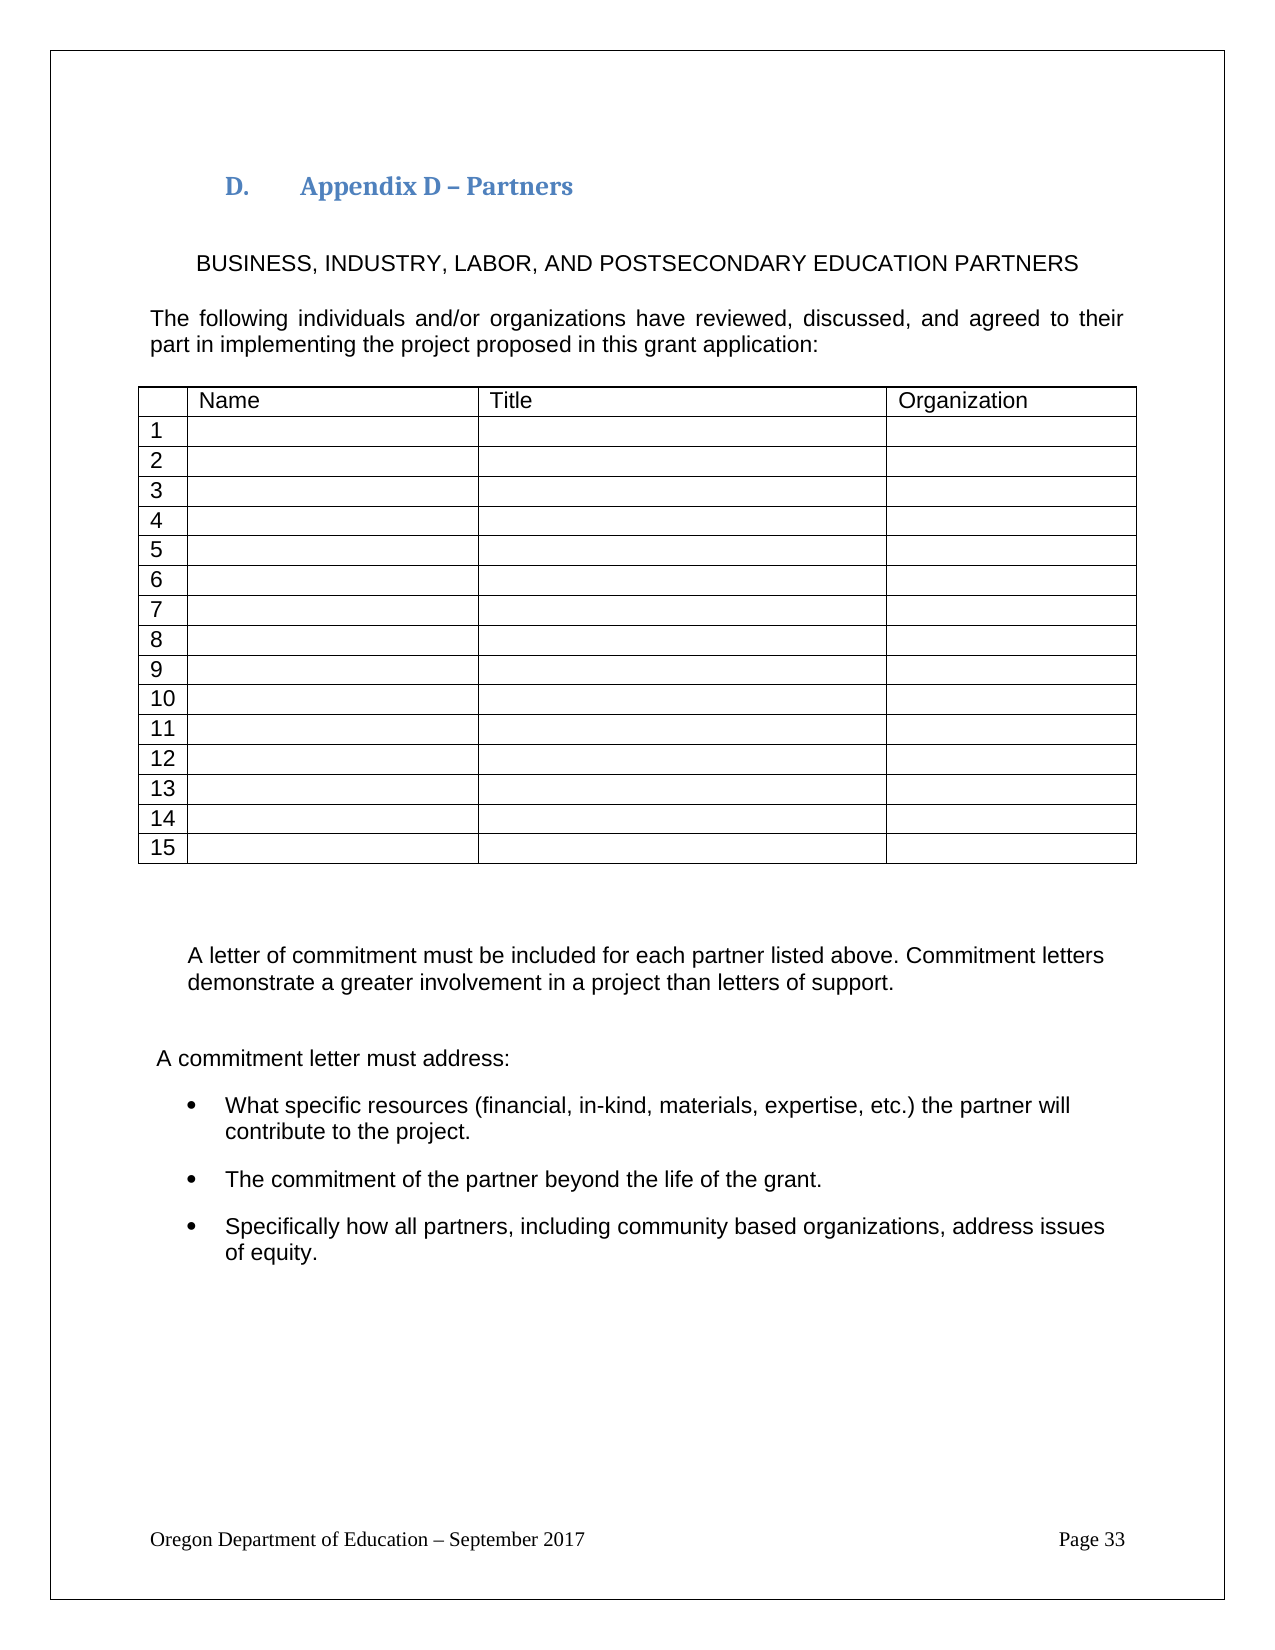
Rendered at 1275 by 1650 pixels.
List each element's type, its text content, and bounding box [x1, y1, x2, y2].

table_cell [887, 417, 1136, 446]
table_cell [887, 656, 1136, 684]
subtitle A commitment letter must address: [150, 1045, 1125, 1071]
table_cell 3 [139, 477, 187, 506]
table_cell [479, 685, 886, 714]
table_cell [479, 656, 886, 684]
table_cell 10 [139, 685, 187, 714]
table_cell [188, 775, 478, 803]
table_cell [188, 715, 478, 744]
table_cell [188, 566, 478, 595]
table_cell [188, 477, 478, 506]
table_cell [479, 626, 886, 654]
table_cell 5 [139, 536, 187, 565]
table_cell [479, 715, 886, 744]
table_header [139, 388, 187, 416]
table_cell [479, 507, 886, 535]
table_cell [188, 834, 478, 863]
subtitle A letter of commitment must be included for each partner listed above. Commitment letters demonstrate a greater involvement in a project than letters of support. [187, 942, 1125, 995]
table_cell 8 [139, 626, 187, 654]
table_cell [479, 596, 886, 625]
table_cell 7 [139, 596, 187, 625]
table_cell 12 [139, 745, 187, 774]
table_cell [188, 536, 478, 565]
table_cell [479, 745, 886, 774]
table_cell [887, 775, 1136, 803]
table_cell [188, 447, 478, 476]
table_cell [188, 805, 478, 833]
table_cell 9 [139, 656, 187, 684]
subtitle Specifically how all partners, including community based organizations, address issues of equity. [187, 1213, 1125, 1265]
table_cell [887, 834, 1136, 863]
table_cell [887, 477, 1136, 506]
table_cell 11 [139, 715, 187, 744]
table_cell 13 [139, 775, 187, 803]
table_cell [188, 626, 478, 654]
table_cell [479, 566, 886, 595]
table_cell [887, 596, 1136, 625]
subtitle The commitment of the partner beyond the life of the grant. [187, 1166, 1125, 1192]
table_cell [887, 745, 1136, 774]
table_cell [479, 775, 886, 803]
table_cell [887, 715, 1136, 744]
table_cell [887, 805, 1136, 833]
table_header Organization [887, 388, 1136, 416]
text Business, industry, labor, and Postsecondary education Partners [150, 250, 1125, 276]
table_cell 15 [139, 834, 187, 863]
table_cell [479, 805, 886, 833]
text The following individuals and/or organizations have reviewed, discussed, and agreed to their part in implementing the project proposed in this grant application: [150, 305, 1125, 358]
table_cell [887, 685, 1136, 714]
table_cell [188, 656, 478, 684]
table_cell 6 [139, 566, 187, 595]
table_cell 2 [139, 447, 187, 476]
table_cell [479, 417, 886, 446]
table_cell [188, 596, 478, 625]
table_cell [479, 536, 886, 565]
table_header Name [188, 388, 478, 416]
table_cell 1 [139, 417, 187, 446]
table_cell 14 [139, 805, 187, 833]
table_cell [479, 447, 886, 476]
table_cell [887, 536, 1136, 565]
table_cell [887, 626, 1136, 654]
table_cell [887, 507, 1136, 535]
table_cell [188, 417, 478, 446]
table_cell [479, 477, 886, 506]
subtitle What specific resources (financial, in-kind, materials, expertise, etc.) the partner will contribute to the project. [187, 1092, 1125, 1145]
table_cell [188, 507, 478, 535]
table_cell [887, 566, 1136, 595]
table_cell [188, 745, 478, 774]
table_cell 4 [139, 507, 187, 535]
subtitle Appendix D – Partners [225, 171, 1125, 202]
table_cell [887, 447, 1136, 476]
table_cell [188, 685, 478, 714]
table_cell [479, 834, 886, 863]
table_header Title [479, 388, 886, 416]
